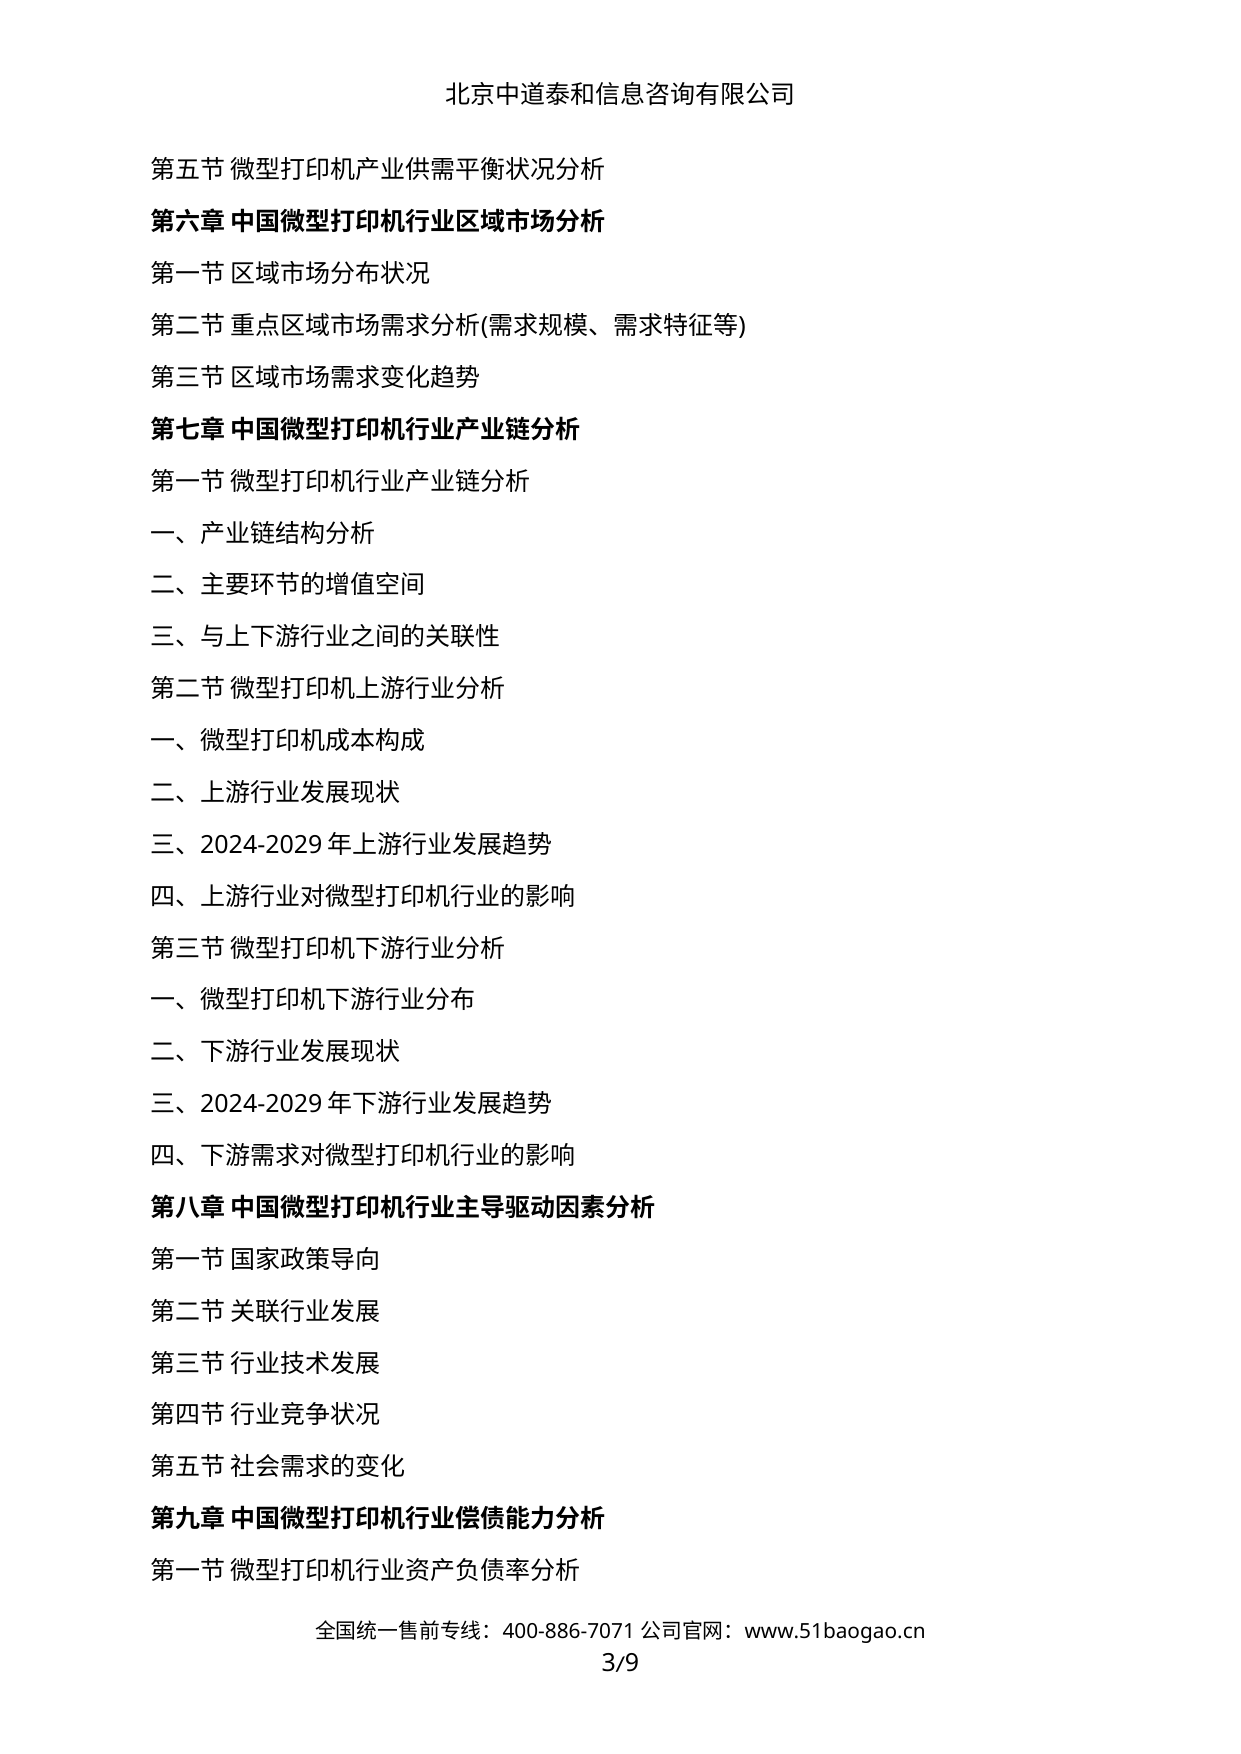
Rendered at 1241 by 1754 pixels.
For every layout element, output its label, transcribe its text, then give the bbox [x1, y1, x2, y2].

text 第二节 关联行业发展 [150, 1291, 1090, 1327]
text 二、主要环节的增值空间 [150, 565, 1090, 601]
text 第六章 中国微型打印机行业区域市场分析 [150, 202, 1090, 238]
text 三、与上下游行业之间的关联性 [150, 617, 1090, 653]
text 一、产业链结构分析 [150, 513, 1090, 549]
text 第一节 微型打印机行业资产负债率分析 [150, 1551, 1090, 1587]
text 二、上游行业发展现状 [150, 772, 1090, 809]
text 第四节 行业竞争状况 [150, 1395, 1090, 1431]
text 一、微型打印机下游行业分布 [150, 980, 1090, 1016]
text 第三节 微型打印机下游行业分析 [150, 928, 1090, 964]
text 第七章 中国微型打印机行业产业链分析 [150, 409, 1090, 446]
text 第一节 区域市场分布状况 [150, 254, 1090, 290]
text 二、下游行业发展现状 [150, 1032, 1090, 1068]
text 一、微型打印机成本构成 [150, 721, 1090, 757]
text 第二节 重点区域市场需求分析(需求规模、需求特征等) [150, 306, 1090, 342]
text 第一节 微型打印机行业产业链分析 [150, 461, 1090, 497]
text 三、2024-2029年下游行业发展趋势 [150, 1084, 1090, 1120]
text 第二节 微型打印机上游行业分析 [150, 669, 1090, 705]
text 第八章 中国微型打印机行业主导驱动因素分析 [150, 1187, 1090, 1224]
text 三、2024-2029年上游行业发展趋势 [150, 824, 1090, 861]
text 第一节 国家政策导向 [150, 1239, 1090, 1276]
text 第三节 行业技术发展 [150, 1343, 1090, 1379]
text 四、上游行业对微型打印机行业的影响 [150, 876, 1090, 912]
text 第五节 社会需求的变化 [150, 1447, 1090, 1483]
text 第五节 微型打印机产业供需平衡状况分析 [150, 150, 1090, 186]
text 第九章 中国微型打印机行业偿债能力分析 [150, 1499, 1090, 1535]
text 四、下游需求对微型打印机行业的影响 [150, 1136, 1090, 1172]
text 第三节 区域市场需求变化趋势 [150, 357, 1090, 394]
